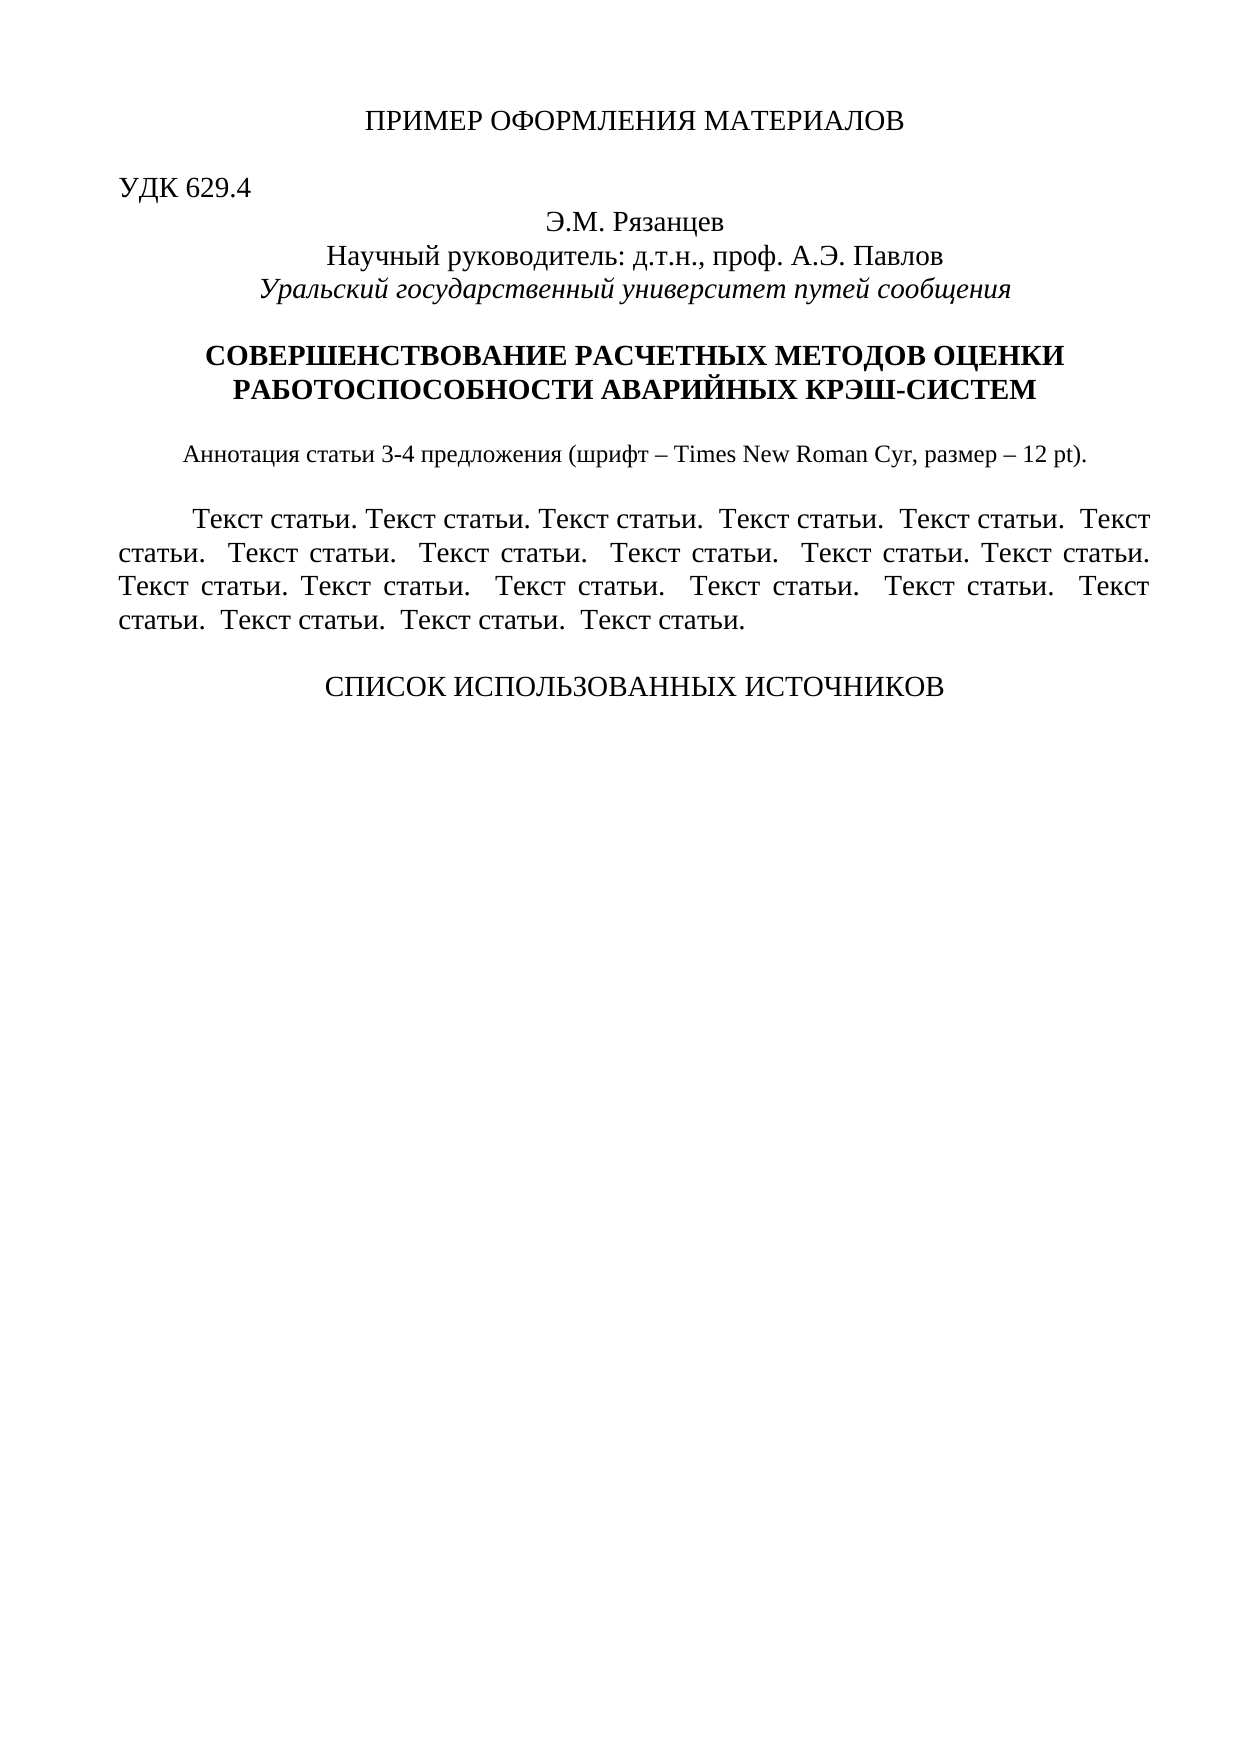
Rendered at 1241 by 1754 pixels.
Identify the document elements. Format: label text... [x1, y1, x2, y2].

text Аннотация статьи 3-4 предложения (шрифт – Times New Roman Cyr, размер – 12 pt). [118, 439, 1152, 468]
text УДК 629.4 [118, 171, 1152, 204]
text Уральский государственный университет путей сообщения [118, 271, 1152, 305]
text Текст статьи. Текст статьи. Текст статьи. Текст статьи. Текст статьи. Текст статьи. Текст статьи. Текст статьи. Текст статьи. Текст статьи. Текст статьи. Текст статьи. Текст статьи. Текст статьи. Текст статьи. Текст статьи. Текст статьи. Текст статьи. Текст статьи. Текст статьи. [118, 501, 1152, 635]
text Э.М. Рязанцев [118, 204, 1152, 238]
text СОВЕРШЕНСТВОВАНИЕ РАСЧЕТНЫХ МЕТОДОВ ОЦЕНКИ [118, 338, 1152, 372]
text Научный руководитель: д.т.н., проф. А.Э. Павлов [118, 238, 1152, 271]
text РАБОТОСПОСОБНОСТИ АВАРИЙНЫХ КРЭШ-СИСТЕМ [118, 372, 1152, 405]
text СПИСОК ИСПОЛЬЗОВАННЫХ ИСТОЧНИКОВ [118, 669, 1152, 702]
text ПРИМЕР ОФОРМЛЕНИЯ МАТЕРИАЛОВ [118, 103, 1152, 137]
